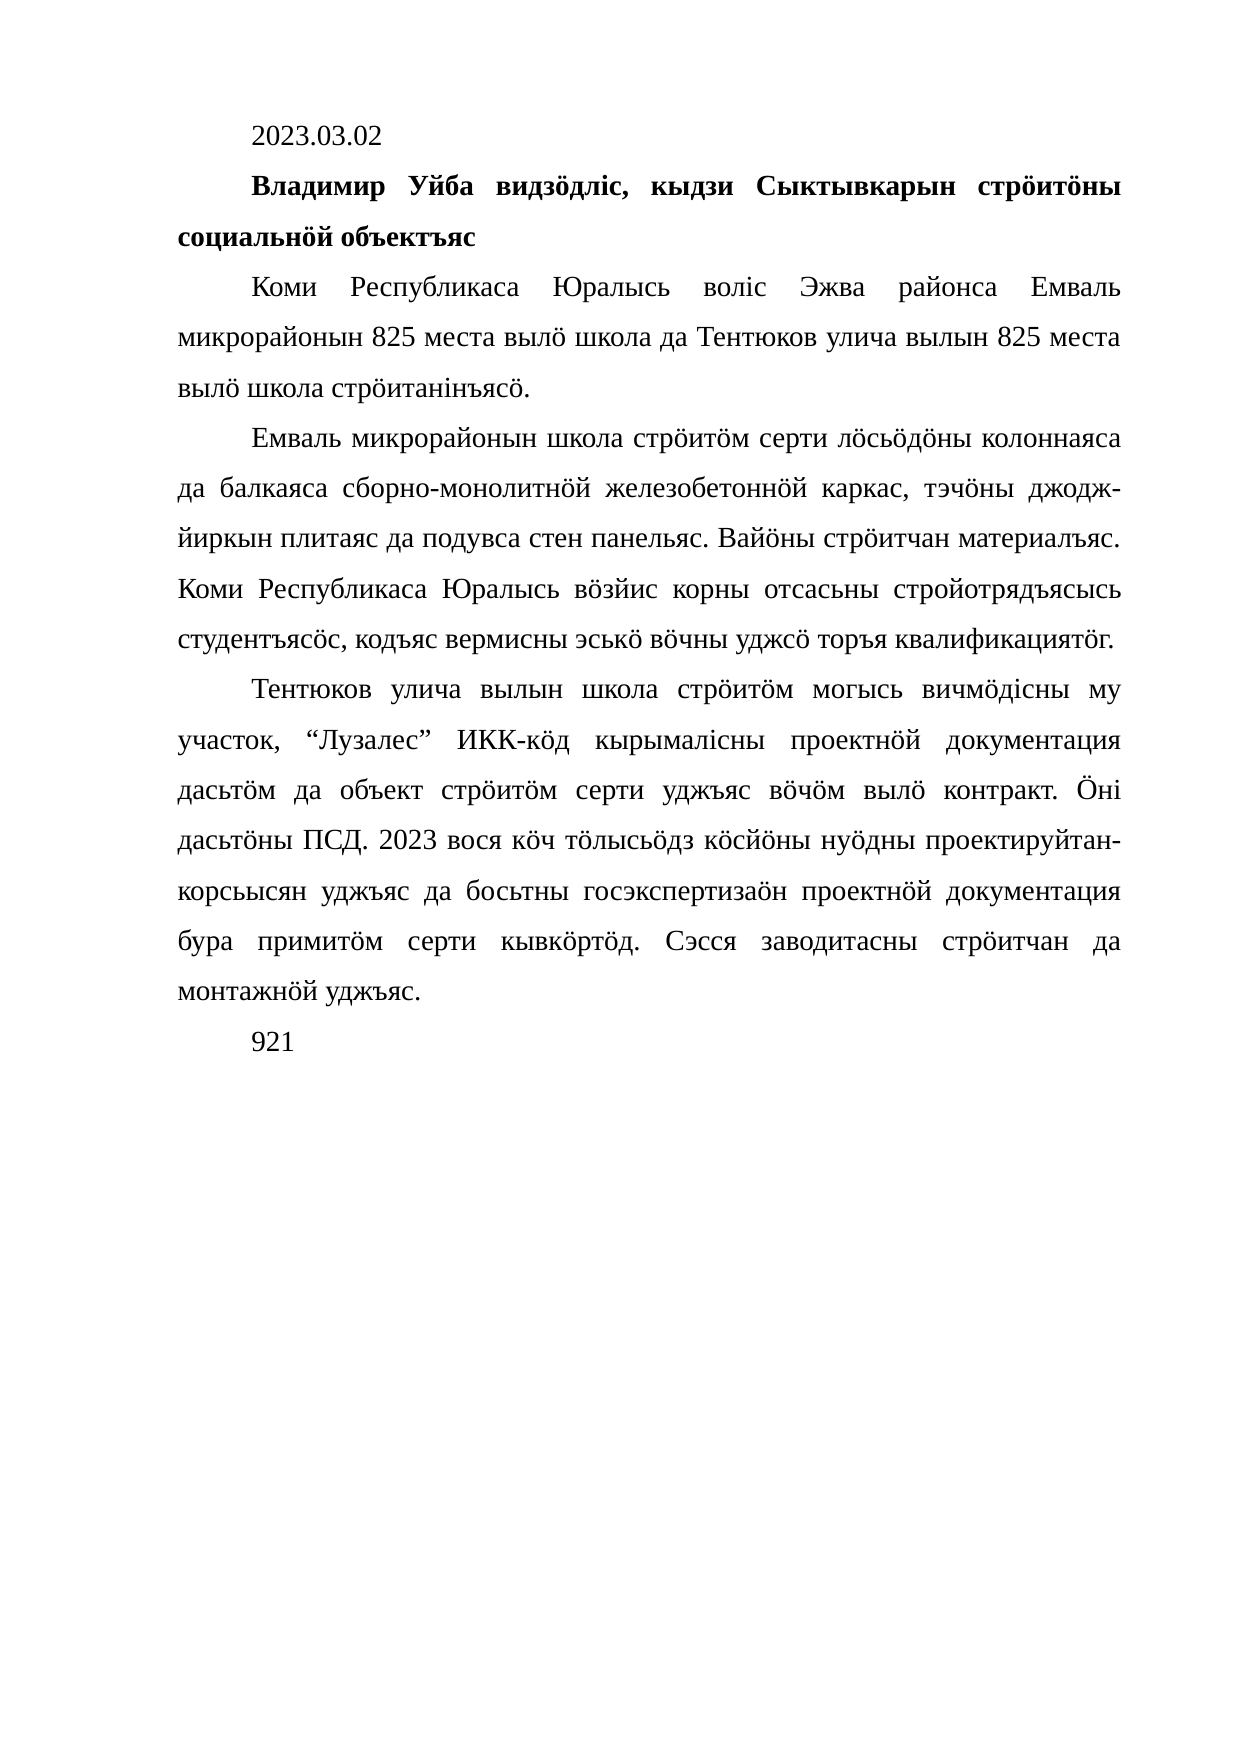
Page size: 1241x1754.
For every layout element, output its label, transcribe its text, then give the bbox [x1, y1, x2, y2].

text 921 [177, 1024, 1122, 1057]
text Коми Республикаса Юралысь воліс Эжва районса Емваль микрорайонын 825 места вылӧ школа да Тентюков улича вылын 825 места вылӧ школа стрӧитанінъясӧ. [177, 269, 1122, 403]
text Тентюков улича вылын школа стрӧитӧм могысь вичмӧдісны му участок, “Лузалес” ИКК-кӧд кырымалісны проектнӧй документация дасьтӧм да объект стрӧитӧм серти уджъяс вӧчӧм вылӧ контракт. Ӧні дасьтӧны ПСД. 2023 вося кӧч тӧлысьӧдз кӧсйӧны нуӧдны проектируйтан-корсьысян уджъяс да босьтны госэкспертизаӧн проектнӧй документация бура примитӧм серти кывкӧртӧд. Сэсся заводитасны стрӧитчан да монтажнӧй уджъяс. [177, 672, 1122, 1007]
text Владимир Уйба видзӧдліс, кыдзи Сыктывкарын стрӧитӧны социальнӧй объектъяс [177, 168, 1122, 252]
text 2023.03.02 [177, 118, 1122, 152]
text Емваль микрорайонын школа стрӧитӧм серти лӧсьӧдӧны колоннаяса да балкаяса сборно-монолитнӧй железобетоннӧй каркас, тэчӧны джодж-йиркын плитаяс да подувса стен панельяс. Вайӧны стрӧитчан материалъяс. Коми Республикаса Юралысь вӧзйис корны отсасьны стройотрядъясысь студентъясӧс, кодъяс вермисны эськӧ вӧчны уджсӧ торъя квалификациятӧг. [177, 420, 1122, 655]
